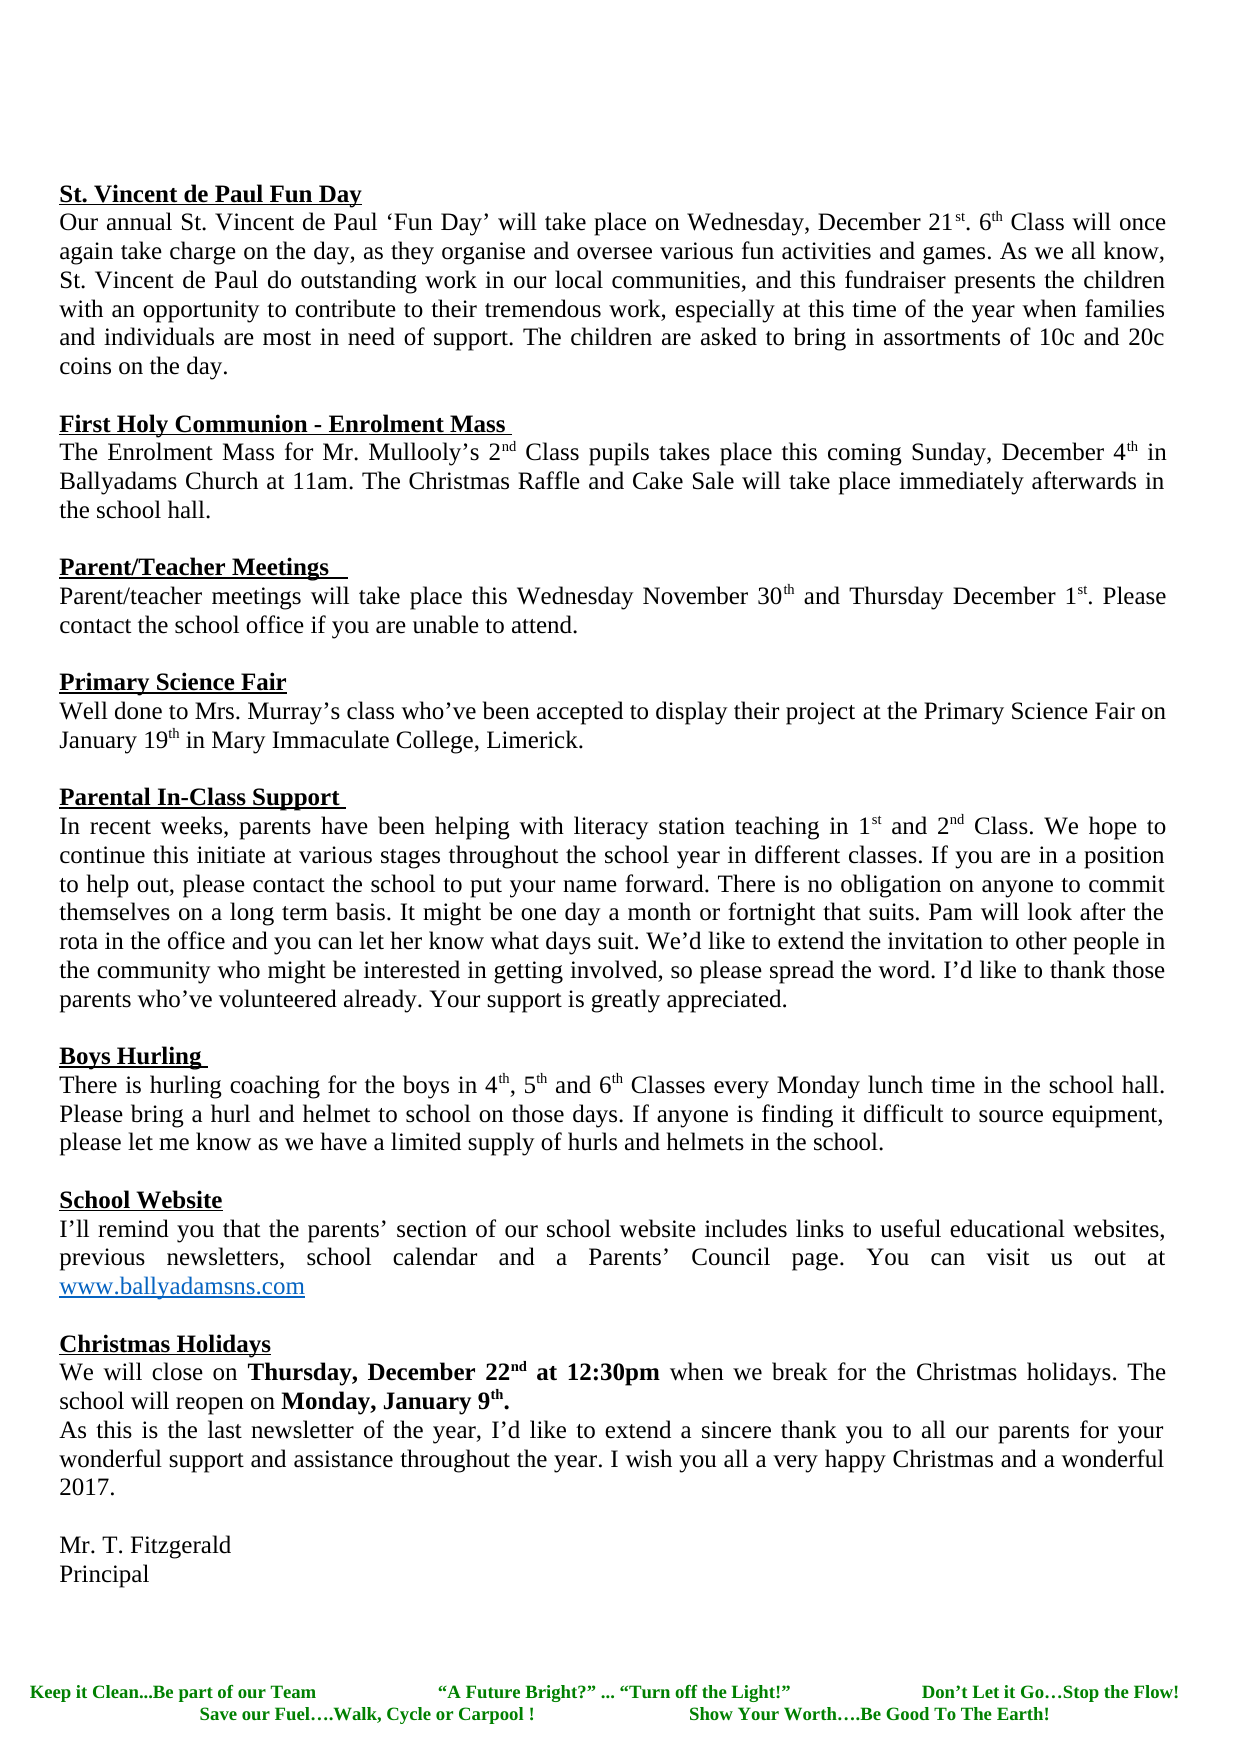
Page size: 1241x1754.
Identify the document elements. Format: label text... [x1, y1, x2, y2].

text Mr. T. Fitzgerald [59, 1530, 1167, 1559]
text School Website [59, 1185, 1167, 1214]
text Well done to Mrs. Murray’s class who’ve been accepted to display their project at the Primary Science Fair on January 19th in Mary Immaculate College, Limerick. [59, 696, 1167, 754]
text Christmas Holidays [59, 1329, 1167, 1357]
text Parent/Teacher Meetings [59, 552, 1167, 581]
text First Holy Communion - Enrolment Mass [59, 409, 1167, 437]
text In recent weeks, parents have been helping with literacy station teaching in 1st and 2nd Class. We hope to continue this initiate at various stages throughout the school year in different classes. If you are in a position to help out, please contact the school to put your name forward. There is no obligation on anyone to commit themselves on a long term basis. It might be one day a month or fortnight that suits. Pam will look after the rota in the office and you can let her know what days suit. We’d like to extend the invitation to other people in the community who might be interested in getting involved, so please spread the word. I’d like to thank those parents who’ve volunteered already. Your support is greatly appreciated. [59, 811, 1167, 1012]
text Primary Science Fair [59, 667, 1167, 696]
text There is hurling coaching for the boys in 4th, 5th and 6th Classes every Monday lunch time in the school hall. Please bring a hurl and helmet to school on those days. If anyone is finding it difficult to source equipment, please let me know as we have a limited supply of hurls and helmets in the school. [59, 1070, 1167, 1156]
text We will close on Thursday, December 22nd at 12:30pm when we break for the Christmas holidays. The school will reopen on Monday, January 9th. [59, 1357, 1167, 1415]
text Parental In-Class Support [59, 782, 1167, 811]
text As this is the last newsletter of the year, I’d like to extend a sincere thank you to all our parents for your wonderful support and assistance throughout the year. I wish you all a very happy Christmas and a wonderful 2017. [59, 1415, 1167, 1501]
text Parent/teacher meetings will take place this Wednesday November 30th and Thursday December 1st. Please contact the school office if you are unable to attend. [59, 581, 1167, 639]
text Principal [59, 1559, 1167, 1587]
text Our annual St. Vincent de Paul ‘Fun Day’ will take place on Wednesday, December 21st. 6th Class will once again take charge on the day, as they organise and oversee various fun activities and games. As we all know, St. Vincent de Paul do outstanding work in our local communities, and this fundraiser presents the children with an opportunity to contribute to their tremendous work, especially at this time of the year when families and individuals are most in need of support. The children are asked to bring in assortments of 10c and 20c coins on the day. [59, 207, 1167, 380]
text St. Vincent de Paul Fun Day [59, 179, 1167, 207]
text The Enrolment Mass for Mr. Mullooly’s 2nd Class pupils takes place this coming Sunday, December 4th in Ballyadams Church at 11am. The Christmas Raffle and Cake Sale will take place immediately afterwards in the school hall. [59, 437, 1167, 524]
text Boys Hurling [59, 1041, 1167, 1070]
text I’ll remind you that the parents’ section of our school website includes links to useful educational websites, previous newsletters, school calendar and a Parents’ Council page. You can visit us out at www.ballyadamsns.com [59, 1214, 1167, 1300]
